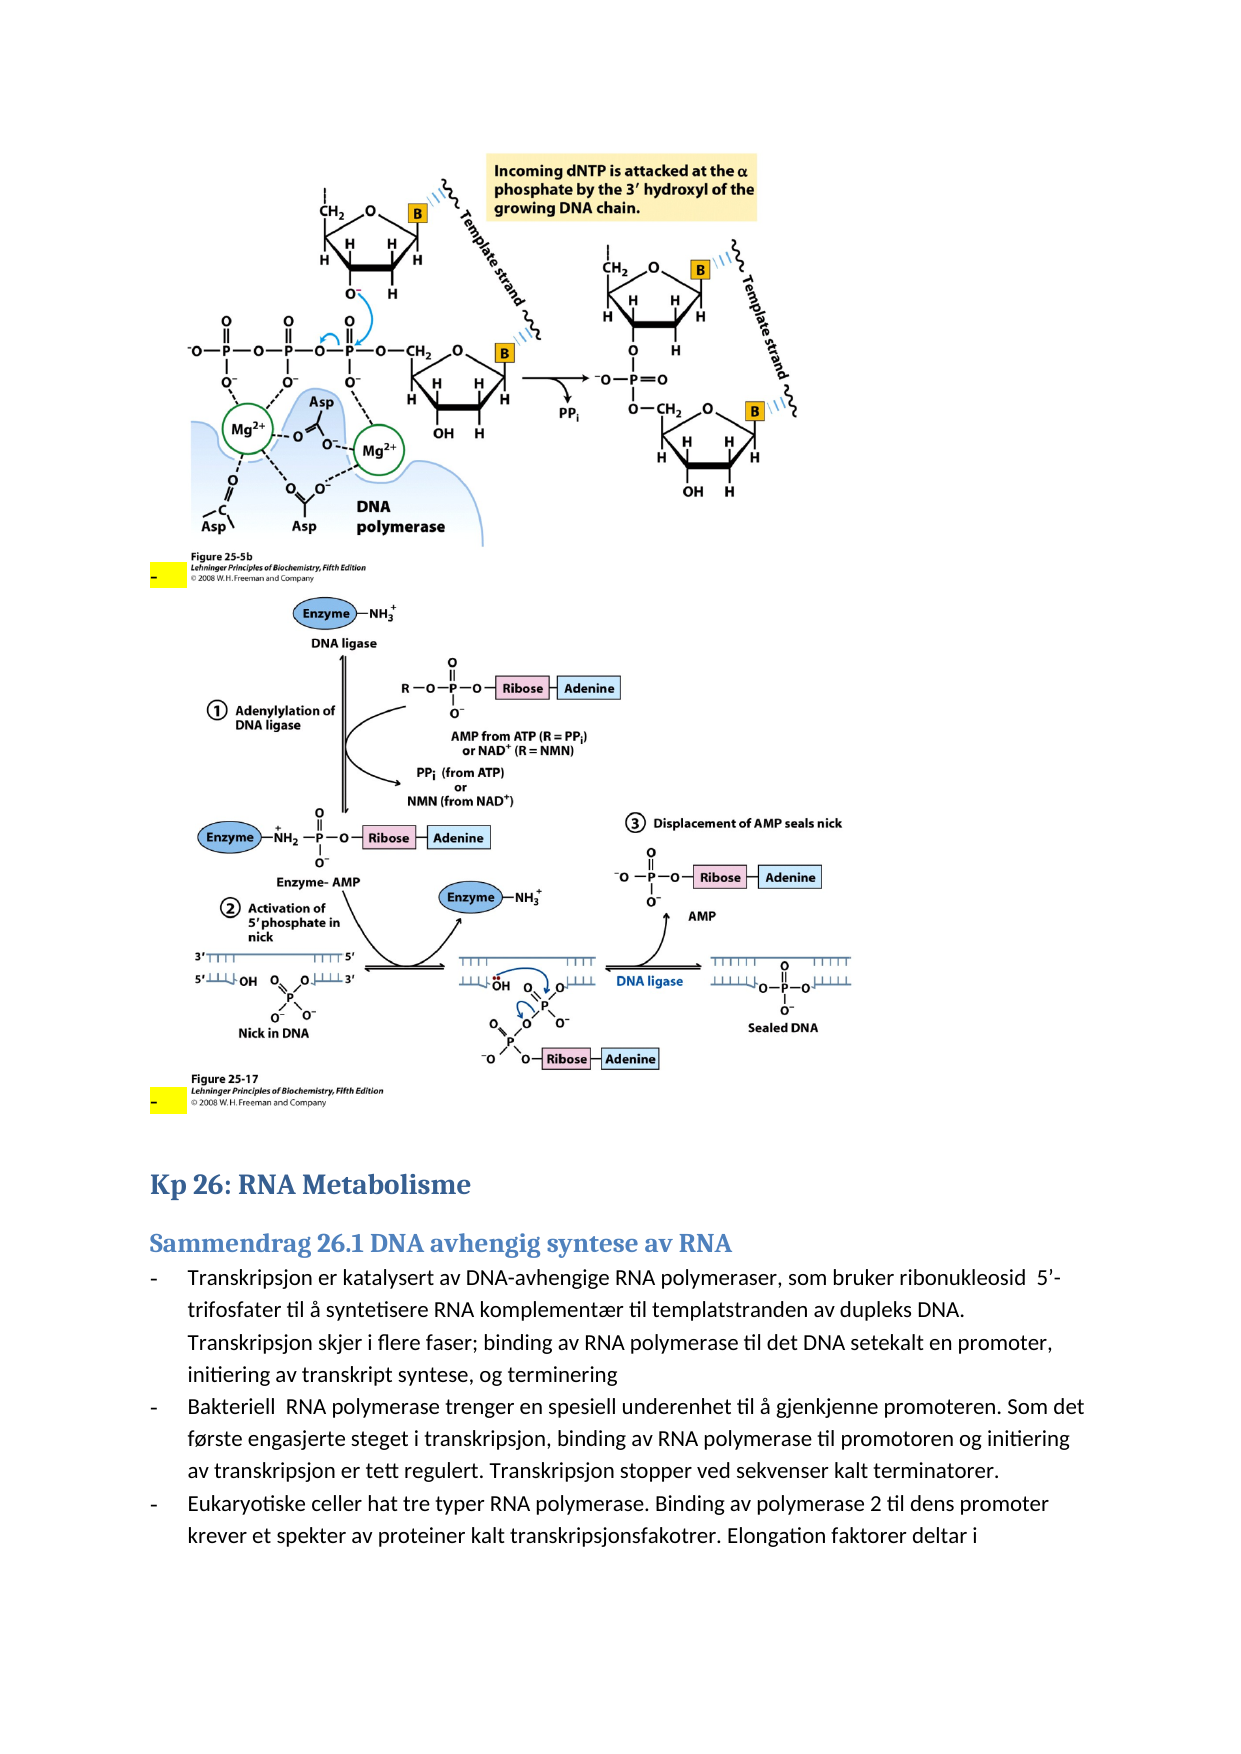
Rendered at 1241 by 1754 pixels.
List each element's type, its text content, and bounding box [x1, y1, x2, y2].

list Bakteriell RNA polymerase trenger en spesiell underenhet til å gjenkjenne promoteren. Som det første engasjerte steget i transkripsjon, binding av RNA polymerase til promotoren og initiering av transkripsjon er tett regulert. Transkripsjon stopper ved sekvenser kalt terminatorer. [150, 1392, 1090, 1484]
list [150, 1489, 1090, 1549]
picture [187, 592, 856, 1109]
subtitle Kp 26: RNA Metabolisme [150, 1168, 1090, 1202]
subtitle Sammendrag 26.1 DNA avhengig syntese av RNA [150, 1228, 1090, 1259]
list Transkripsjon er katalysert av DNA-avhengige RNA polymeraser, som bruker ribonukleosid 5’-trifosfater til å syntetisere RNA komplementær til templatstranden av dupleks DNA. Transkripsjon skjer i flere faser; binding av RNA polymerase til det DNA setekalt en promoter, initiering av transkript syntese, og terminering [150, 1263, 1090, 1388]
picture [187, 150, 801, 584]
